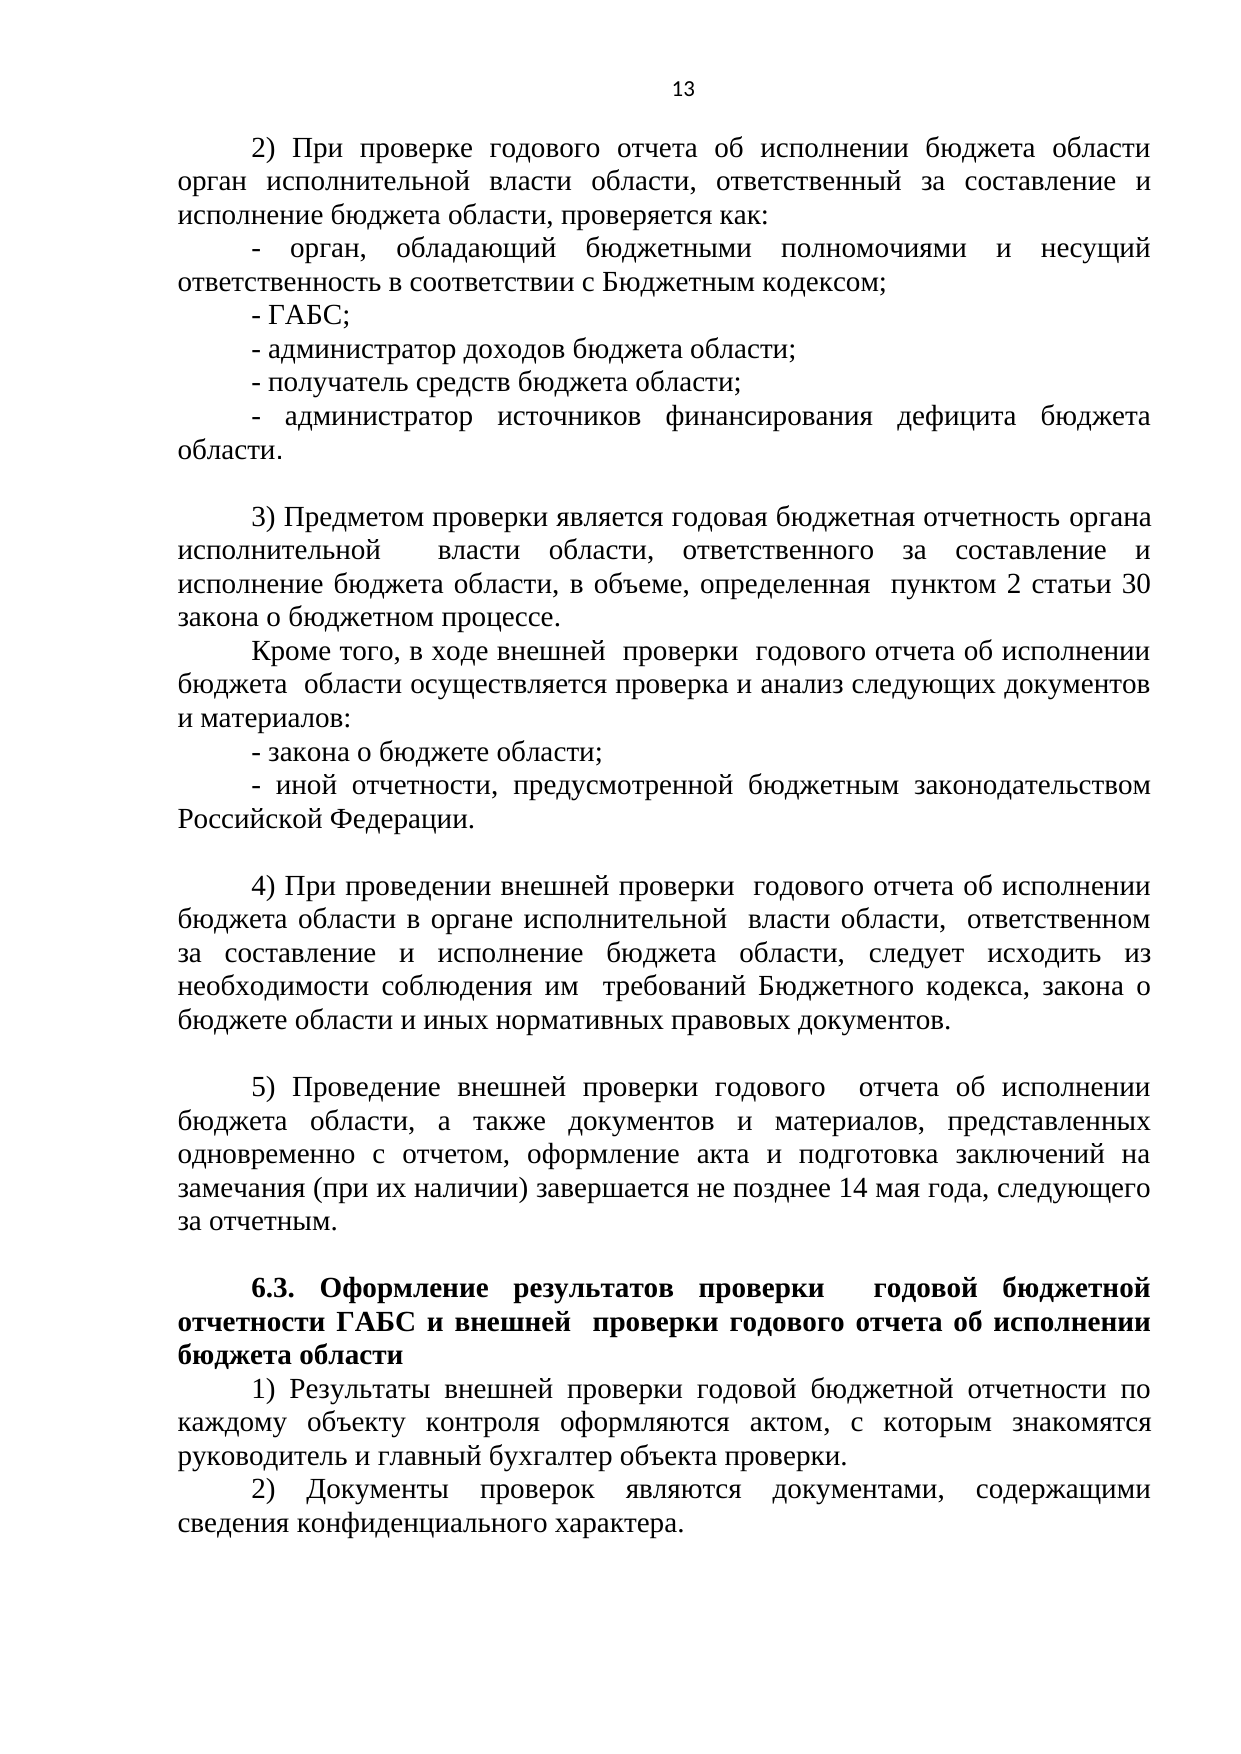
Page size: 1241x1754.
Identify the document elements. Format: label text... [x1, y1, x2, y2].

text 5) Проведение внешней проверки годового отчета об исполнении бюджета области, а также документов и материалов, представленных одновременно с отчетом, оформление акта и подготовка заключений на замечания (при их наличии) завершается не позднее 14 мая года, следующего за отчетным. [177, 1069, 1152, 1237]
text 3) Предметом проверки является годовая бюджетная отчетность органа исполнительной власти области, ответственного за составление и исполнение бюджета области, в объеме, определенная пунктом 2 статьи 30 закона о бюджетном процессе. [177, 499, 1152, 633]
text 2) Документы проверок являются документами, содержащими сведения конфиденциального характера. [177, 1472, 1152, 1539]
text 6.3. Оформление результатов проверки годовой бюджетной отчетности ГАБС и внешней проверки годового отчета об исполнении бюджета области [177, 1270, 1152, 1371]
text 4) При проведении внешней проверки годового отчета об исполнении бюджета области в органе исполнительной власти области, ответственном за составление и исполнение бюджета области, следует исходить из необходимости соблюдения им требований Бюджетного кодекса, закона о бюджете области и иных нормативных правовых документов. [177, 868, 1152, 1036]
text - администратор доходов бюджета области; [177, 331, 1152, 364]
text 2) При проверке годового отчета об исполнении бюджета области орган исполнительной власти области, ответственный за составление и исполнение бюджета области, проверяется как: [177, 130, 1152, 230]
text - ГАБС; [177, 297, 1152, 331]
text 1) Результаты внешней проверки годовой бюджетной отчетности по каждому объекту контроля оформляются актом, с которым знакомятся руководитель и главный бухгалтер объекта проверки. [177, 1371, 1152, 1472]
text Кроме того, в ходе внешней проверки годового отчета об исполнении бюджета области осуществляется проверка и анализ следующих документов и материалов: [177, 633, 1152, 734]
text - иной отчетности, предусмотренной бюджетным законодательством Российской Федерации. [177, 767, 1152, 834]
text - закона о бюджете области; [177, 734, 1152, 767]
text - администратор источников финансирования дефицита бюджета области. [177, 398, 1152, 465]
text - орган, обладающий бюджетными полномочиями и несущий ответственность в соответствии с Бюджетным кодексом; [177, 230, 1152, 297]
text - получатель средств бюджета области; [177, 364, 1152, 398]
